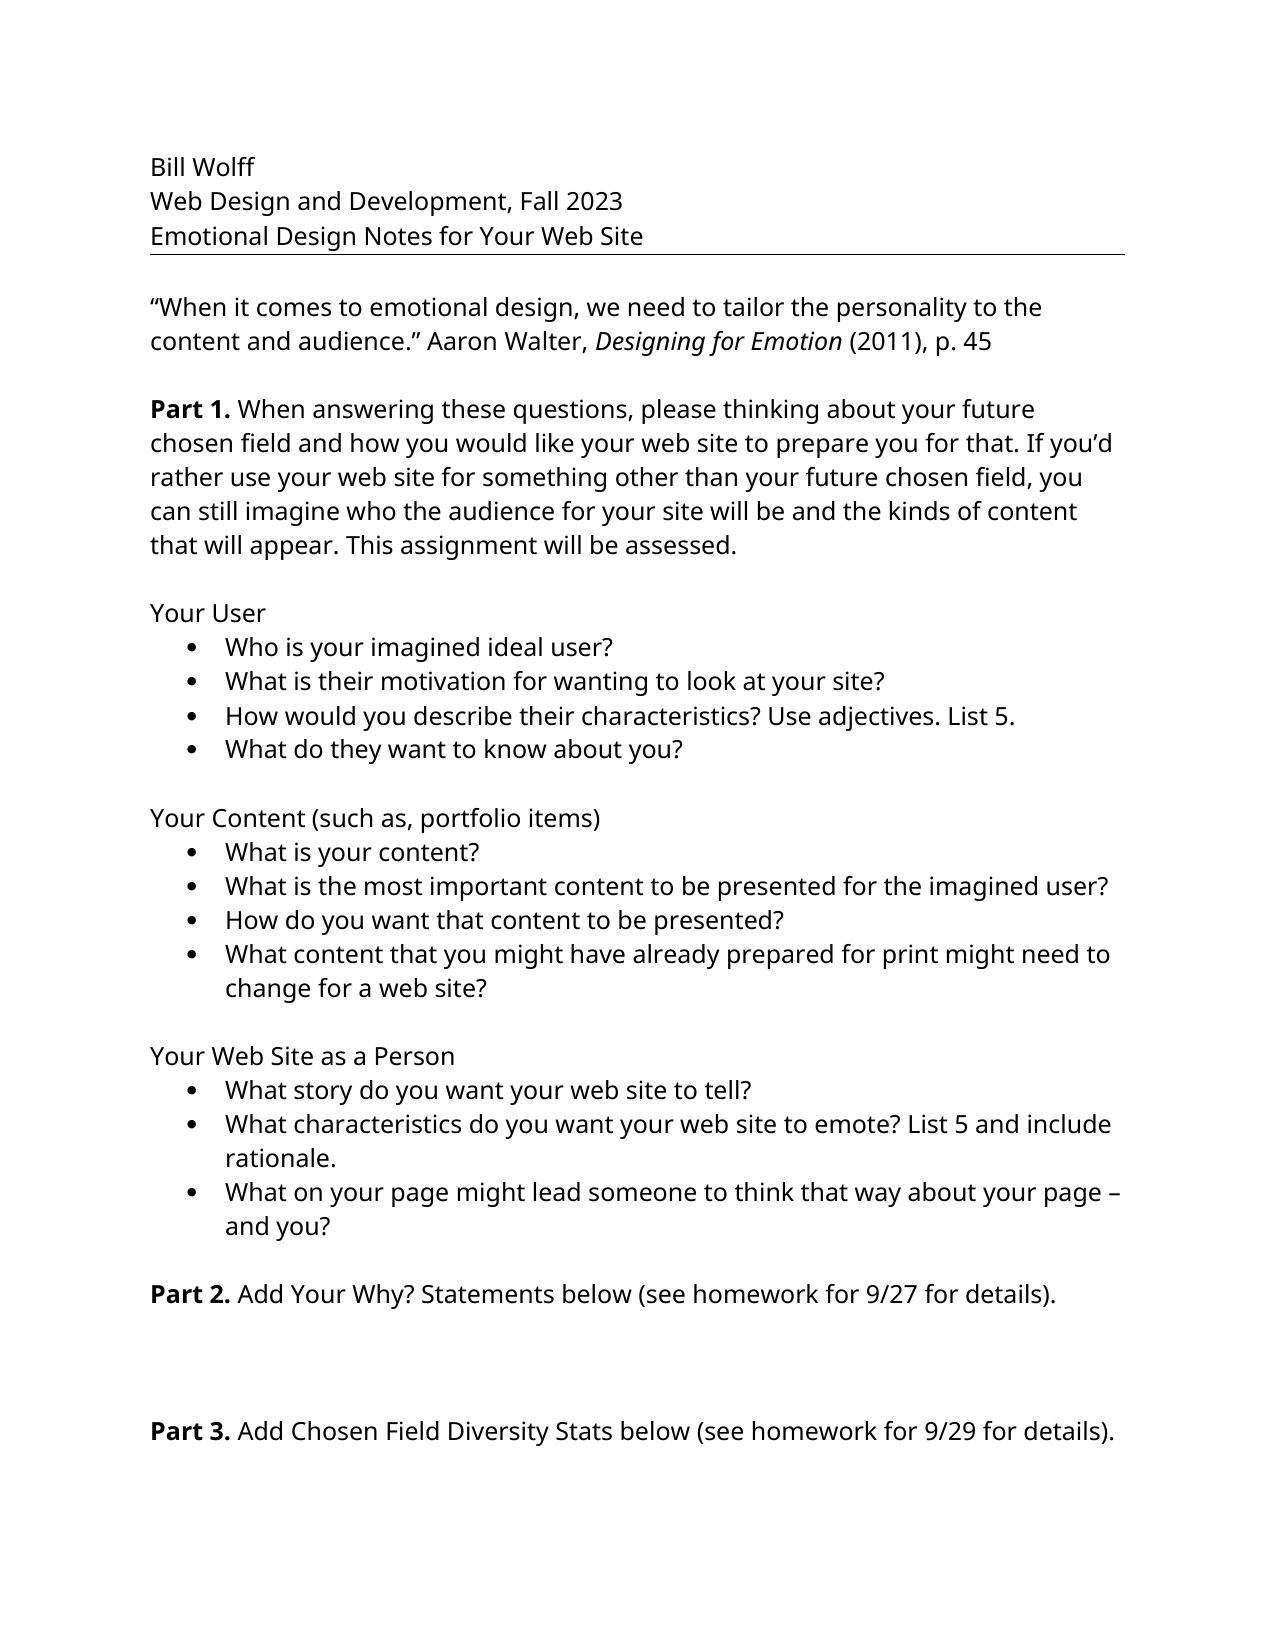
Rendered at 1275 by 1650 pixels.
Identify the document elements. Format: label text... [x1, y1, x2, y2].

list What characteristics do you want your web site to emote? List 5 and include rationale. [187, 1107, 1125, 1175]
list Who is your imagined ideal user? [187, 630, 1125, 664]
text Your Web Site as a Person [150, 1039, 1125, 1073]
text Your Content (such as, portfolio items) [150, 800, 1125, 834]
text Part 1. When answering these questions, please thinking about your future chosen field and how you would like your web site to prepare you for that. If you’d rather use your web site for something other than your future chosen field, you can still imagine who the audience for your site will be and the kinds of content that will appear. This assignment will be assessed. [150, 392, 1125, 562]
text Bill Wolff [150, 150, 1125, 184]
list What on your page might lead someone to think that way about your page – and you? [187, 1175, 1125, 1243]
list How do you want that content to be presented? [187, 902, 1125, 937]
list What story do you want your web site to tell? [187, 1073, 1125, 1107]
list What is your content? [187, 834, 1125, 868]
list How would you describe their characteristics? Use adjectives. List 5. [187, 698, 1125, 732]
text Part 2. Add Your Why? Statements below (see homework for 9/27 for details). [150, 1277, 1125, 1311]
text Emotional Design Notes for Your Web Site [150, 218, 1125, 254]
text “When it comes to emotional design, we need to tailor the personality to the content and audience.” Aaron Walter, Designing for Emotion (2011), p. 45 [150, 289, 1125, 357]
list What do they want to know about you? [187, 732, 1125, 766]
text Web Design and Development, Fall 2023 [150, 184, 1125, 218]
text Part 3. Add Chosen Field Diversity Stats below (see homework for 9/29 for details). [150, 1413, 1125, 1447]
list What is their motivation for wanting to look at your site? [187, 664, 1125, 698]
list What content that you might have already prepared for print might need to change for a web site? [187, 937, 1125, 1005]
text Your User [150, 596, 1125, 630]
list What is the most important content to be presented for the imagined user? [187, 868, 1125, 902]
